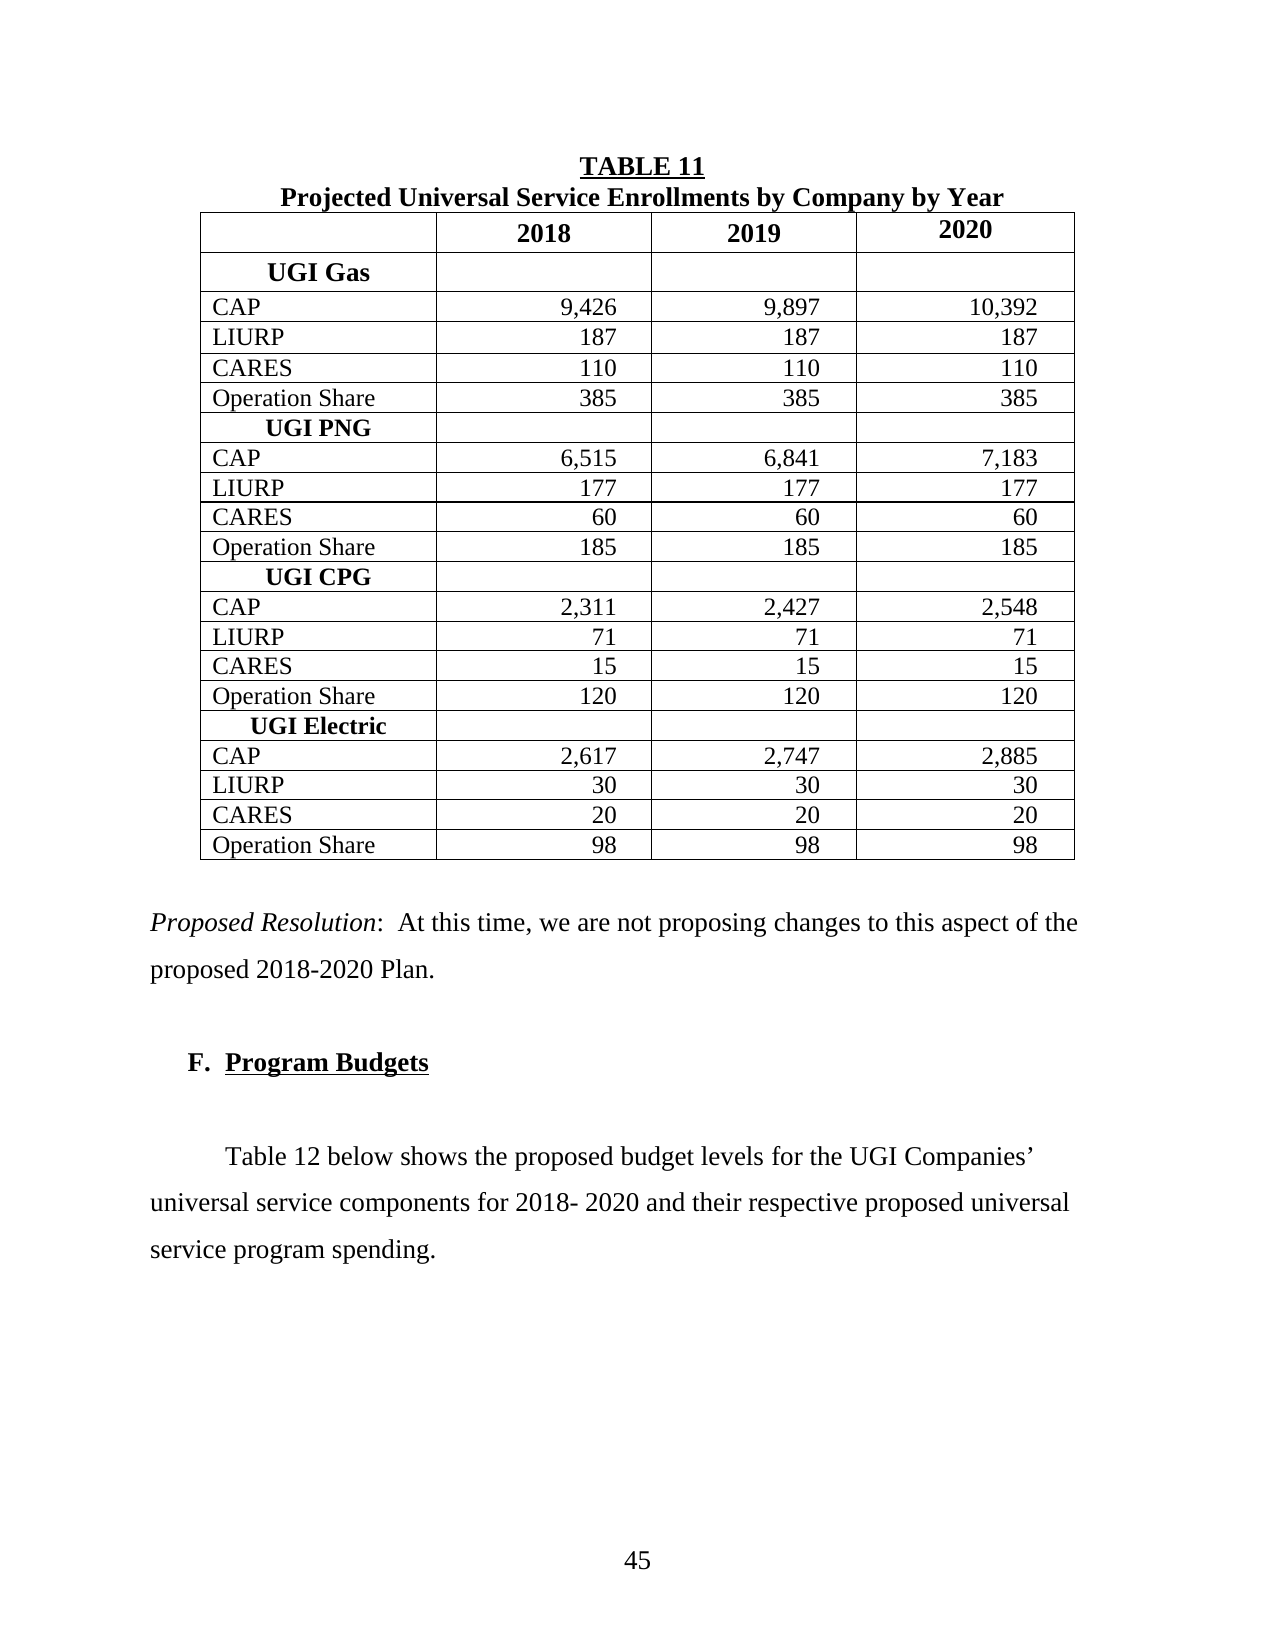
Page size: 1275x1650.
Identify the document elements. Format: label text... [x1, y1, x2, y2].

table_cell 60 [857, 503, 1074, 531]
table_cell 177 [652, 473, 856, 501]
table_cell 9,426 [437, 292, 651, 321]
table_cell 15 [437, 651, 651, 680]
table_cell 10,392 [857, 292, 1074, 321]
table_cell [652, 413, 856, 442]
table_cell 177 [857, 473, 1074, 501]
table_cell 2,311 [437, 592, 651, 621]
table_cell 110 [437, 354, 651, 382]
table_cell 98 [652, 830, 856, 859]
table_cell 71 [857, 622, 1074, 650]
table_cell 60 [437, 503, 651, 531]
table_cell 185 [437, 532, 651, 561]
table_cell 30 [857, 771, 1074, 799]
table_cell CAP [201, 592, 436, 621]
table_cell 120 [437, 681, 651, 710]
table_cell 385 [652, 383, 856, 412]
table_cell Operation Share [201, 830, 436, 859]
table_cell [652, 711, 856, 740]
table_cell 2,548 [857, 592, 1074, 621]
table_cell 2,617 [437, 741, 651, 769]
table_cell Operation Share [201, 532, 436, 561]
text Proposed Resolution: At this time, we are not proposing changes to this aspect of the proposed 2018-2020 Plan. [150, 907, 1125, 984]
table_cell 98 [437, 830, 651, 859]
table_cell [857, 711, 1074, 740]
table_cell 110 [652, 354, 856, 382]
table_cell CARES [201, 354, 436, 382]
table_cell CAP [201, 292, 436, 321]
table_cell 385 [857, 383, 1074, 412]
table_cell UGI Gas [201, 253, 436, 291]
table_cell LIURP [201, 622, 436, 650]
table_cell 110 [857, 354, 1074, 382]
table_cell 2,885 [857, 741, 1074, 769]
table_cell [437, 253, 651, 291]
table_cell [437, 711, 651, 740]
table_cell CARES [201, 503, 436, 531]
text Table 12 below shows the proposed budget levels for the UGI Companies’ universal service components for 2018- 2020 and their respective proposed universal service program spending. [150, 1140, 1125, 1264]
table_cell 7,183 [857, 443, 1074, 472]
table_cell 385 [437, 383, 651, 412]
table_cell [857, 562, 1074, 591]
table_cell 98 [857, 830, 1074, 859]
table_cell [857, 253, 1074, 291]
table_cell CAP [201, 741, 436, 769]
table_cell Operation Share [201, 681, 436, 710]
table_cell 60 [652, 503, 856, 531]
table_cell 120 [652, 681, 856, 710]
table_cell 187 [437, 322, 651, 352]
table_cell Operation Share [201, 383, 436, 412]
table_cell 185 [652, 532, 856, 561]
table_cell LIURP [201, 771, 436, 799]
table_cell 6,841 [652, 443, 856, 472]
table_cell 6,515 [437, 443, 651, 472]
table_cell 177 [437, 473, 651, 501]
table_cell [652, 562, 856, 591]
table_cell 71 [652, 622, 856, 650]
list Program Budgets [187, 1047, 1125, 1078]
table_cell 9,897 [652, 292, 856, 321]
table_cell 187 [652, 322, 856, 352]
table_cell 15 [652, 651, 856, 680]
table_cell 30 [652, 771, 856, 799]
table_cell CARES [201, 651, 436, 680]
text TABLE 11 [150, 150, 1125, 181]
table_cell 187 [857, 322, 1074, 352]
table_cell [652, 253, 856, 291]
table_cell 2,427 [652, 592, 856, 621]
table_cell 185 [857, 532, 1074, 561]
table_cell LIURP [201, 322, 436, 352]
table_cell 120 [857, 681, 1074, 710]
table_header 2018 [437, 213, 651, 252]
table_cell [437, 413, 651, 442]
table_cell [857, 413, 1074, 442]
table_cell CARES [201, 800, 436, 829]
table_cell 20 [857, 800, 1074, 829]
table_cell CAP [201, 443, 436, 472]
table_cell UGI CPG [201, 562, 436, 591]
table_header 2019 [652, 213, 856, 252]
text Projected Universal Service Enrollments by Company by Year [150, 181, 1125, 212]
table_cell 71 [437, 622, 651, 650]
table_cell UGI Electric [201, 711, 436, 740]
table_header 2020 [857, 213, 1074, 252]
table_cell 20 [437, 800, 651, 829]
table_header [201, 213, 436, 252]
table_cell 20 [652, 800, 856, 829]
table_cell 15 [857, 651, 1074, 680]
table_cell 30 [437, 771, 651, 799]
table_cell UGI PNG [201, 413, 436, 442]
table_cell LIURP [201, 473, 436, 501]
table_cell 2,747 [652, 741, 856, 769]
table_cell [437, 562, 651, 591]
